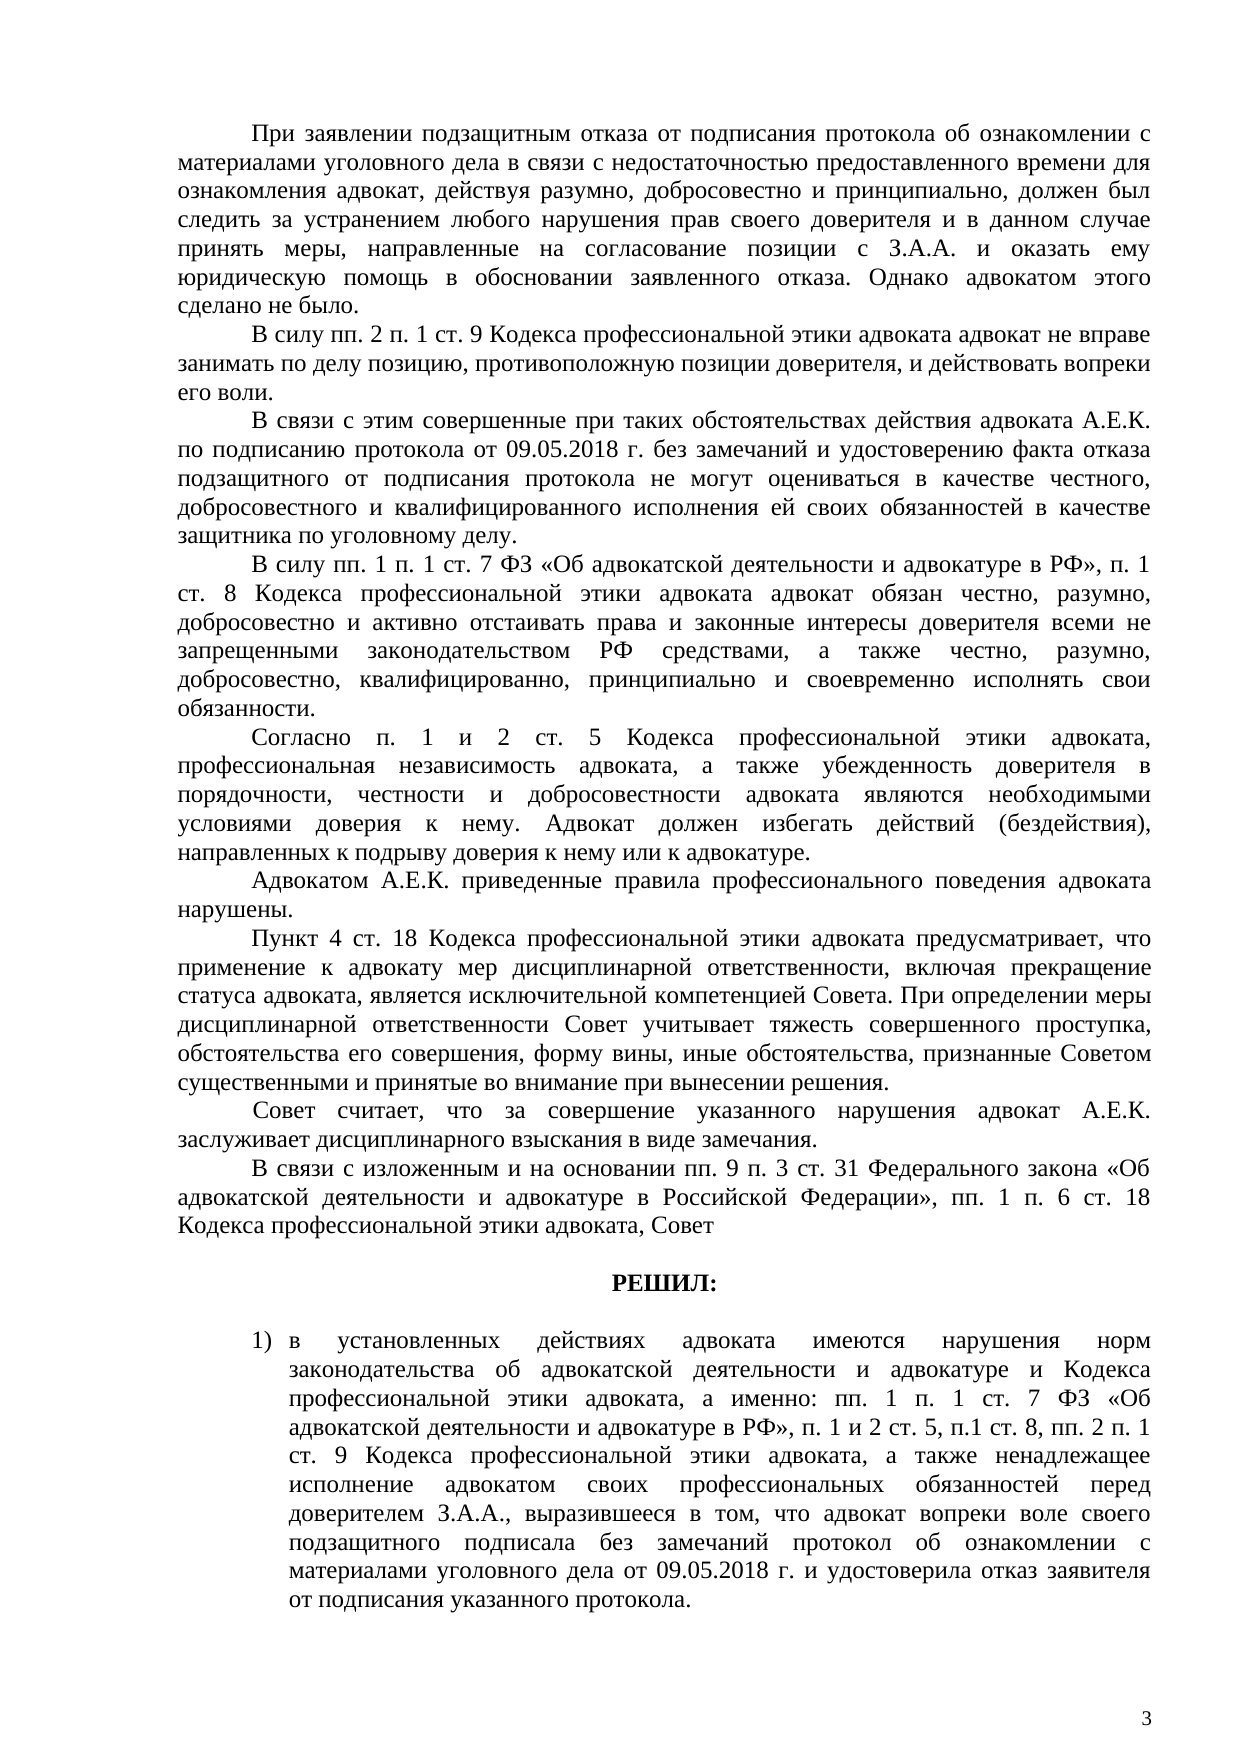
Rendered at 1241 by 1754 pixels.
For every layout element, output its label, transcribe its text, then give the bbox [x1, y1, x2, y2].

text Пункт 4 ст. 18 Кодекса профессиональной этики адвоката предусматривает, что применение к адвокату мер дисциплинарной ответственности, включая прекращение статуса адвоката, является исключительной компетенцией Совета. При определении меры дисциплинарной ответственности Совет учитывает тяжесть совершенного проступка, обстоятельства его совершения, форму вины, иные обстоятельства, признанные Советом существенными и принятые во внимание при вынесении решения. [177, 923, 1152, 1096]
list в установленных действиях адвоката имеются нарушения норм законодательства об адвокатской деятельности и адвокатуре и Кодекса профессиональной этики адвоката, а именно: пп. 1 п. 1 ст. 7 ФЗ «Об адвокатской деятельности и адвокатуре в РФ», п. 1 и 2 ст. 5, п.1 ст. 8, пп. 2 п. 1 ст. 9 Кодекса профессиональной этики адвоката, а также ненадлежащее исполнение адвокатом своих профессиональных обязанностей перед доверителем З.А.А., выразившееся в том, что адвокат вопреки воле своего подзащитного подписала без замечаний протокол об ознакомлении с материалами уголовного дела от 09.05.2018 г. и удостоверила отказ заявителя от подписания указанного протокола. [251, 1326, 1152, 1613]
text В связи с изложенным и на основании пп. 9 п. 3 ст. 31 Федерального закона «Об адвокатской деятельности и адвокатуре в Российской Федерации», пп. 1 п. 6 ст. 18 Кодекса профессиональной этики адвоката, Совет [177, 1153, 1152, 1239]
text При заявлении подзащитным отказа от подписания протокола об ознакомлении с материалами уголовного дела в связи с недостаточностью предоставленного времени для ознакомления адвокат, действуя разумно, добросовестно и принципиально, должен был следить за устранением любого нарушения прав своего доверителя и в данном случае принять меры, направленные на согласование позиции с З.А.А. и оказать ему юридическую помощь в обосновании заявленного отказа. Однако адвокатом этого сделано не было. [177, 118, 1152, 319]
text В силу пп. 2 п. 1 ст. 9 Кодекса профессиональной этики адвоката адвокат не вправе занимать по делу позицию, противоположную позиции доверителя, и действовать вопреки его воли. [177, 319, 1152, 406]
text Согласно п. 1 и 2 ст. 5 Кодекса профессиональной этики адвоката, профессиональная независимость адвоката, а также убежденность доверителя в порядочности, честности и добросовестности адвоката являются необходимыми условиями доверия к нему. Адвокат должен избегать действий (бездействия), направленных к подрыву доверия к нему или к адвокатуре. [177, 722, 1152, 866]
text Совет считает, что за совершение указанного нарушения адвокат А.Е.К. заслуживает дисциплинарного взыскания в виде замечания. [177, 1096, 1152, 1153]
text РЕШИЛ: [177, 1268, 1152, 1297]
text Адвокатом А.Е.К. приведенные правила профессионального поведения адвоката нарушены. [177, 866, 1152, 923]
text В силу пп. 1 п. 1 ст. 7 ФЗ «Об адвокатской деятельности и адвокатуре в РФ», п. 1 ст. 8 Кодекса профессиональной этики адвоката адвокат обязан честно, разумно, добросовестно и активно отстаивать права и законные интересы доверителя всеми не запрещенными законодательством РФ средствами, а также честно, разумно, добросовестно, квалифицированно, принципиально и своевременно исполнять свои обязанности. [177, 549, 1152, 722]
text В связи с этим совершенные при таких обстоятельствах действия адвоката А.Е.К. по подписанию протокола от 09.05.2018 г. без замечаний и удостоверению факта отказа подзащитного от подписания протокола не могут оцениваться в качестве честного, добросовестного и квалифицированного исполнения ей своих обязанностей в качестве защитника по уголовному делу. [177, 406, 1152, 549]
